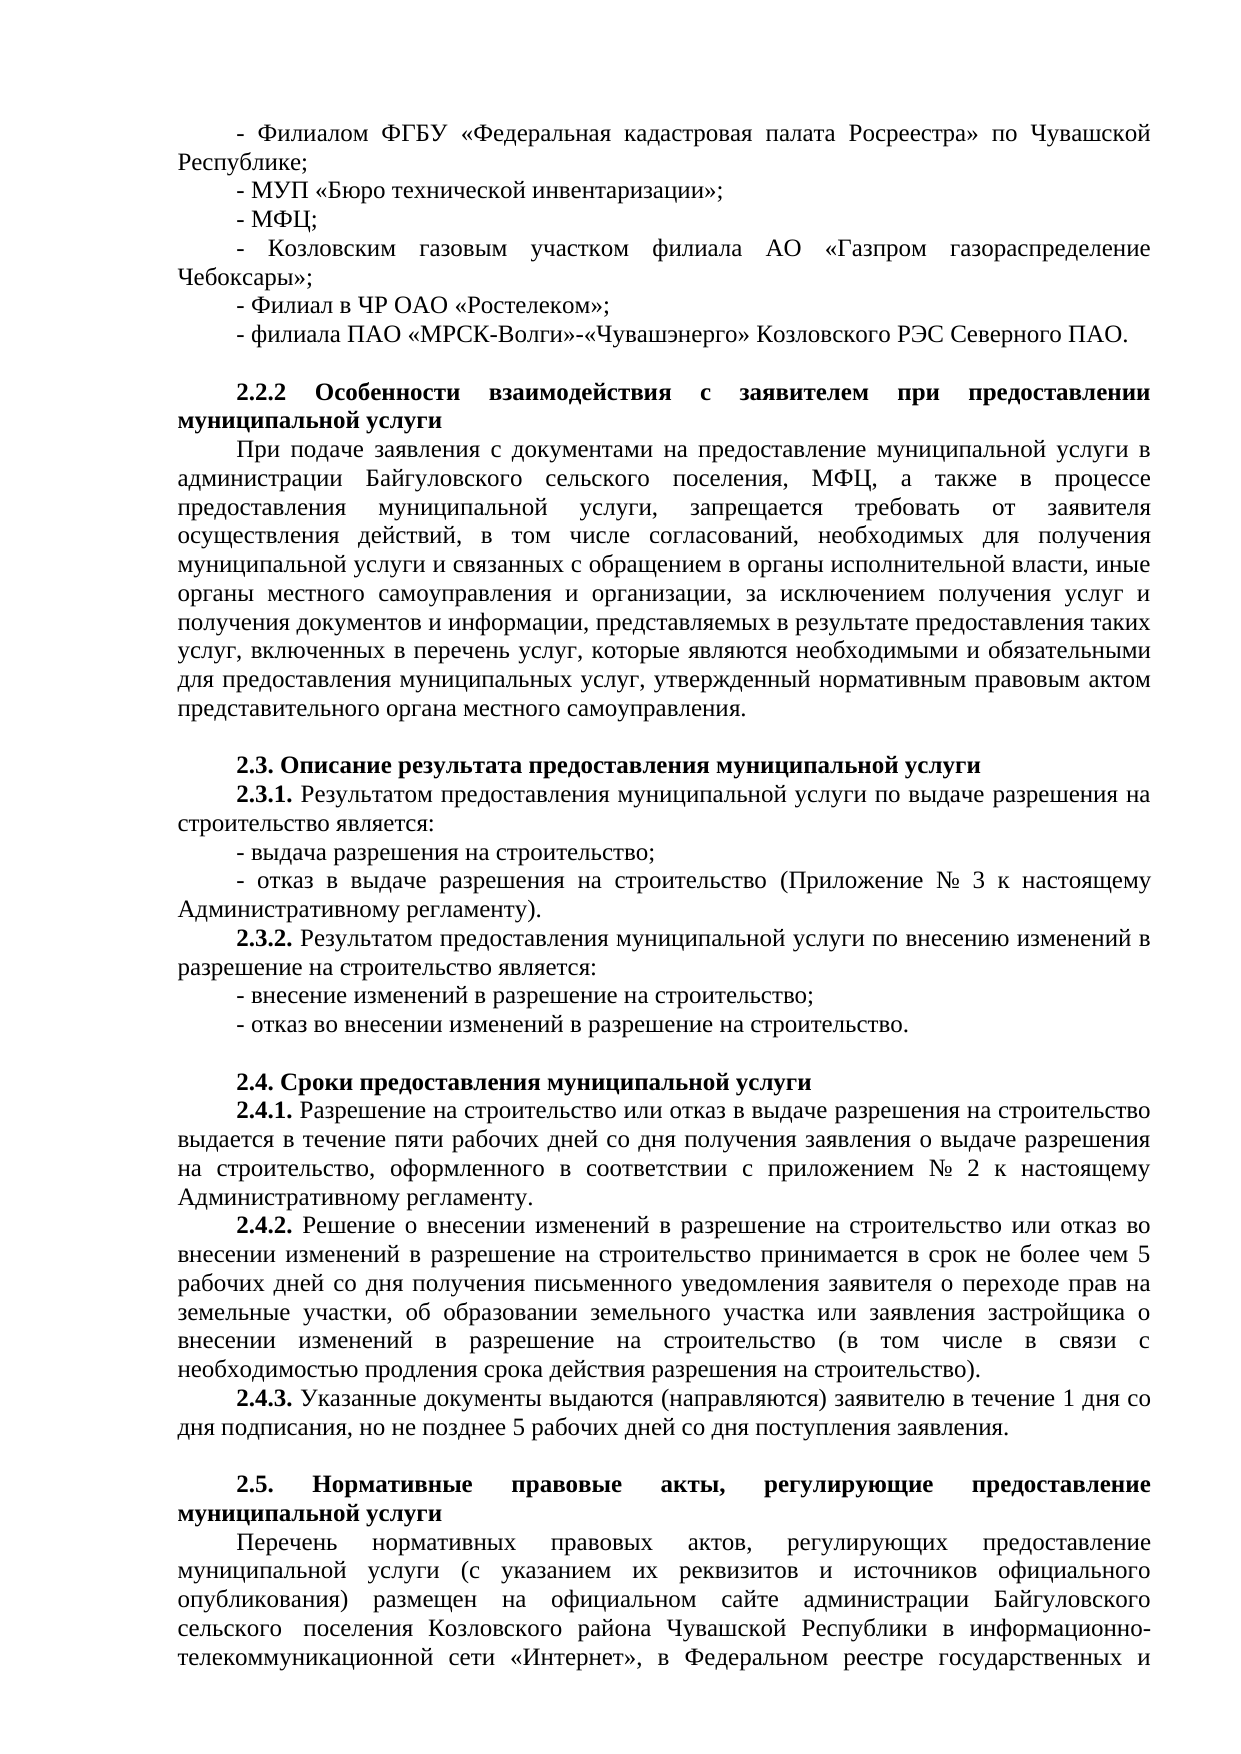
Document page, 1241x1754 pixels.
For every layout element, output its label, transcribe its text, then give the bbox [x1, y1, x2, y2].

text - отказ во внесении изменений в разрешение на строительство. [177, 1009, 1152, 1038]
text 2.3.2. Результатом предоставления муниципальной услуги по внесению изменений в разрешение на строительство является: [177, 923, 1152, 981]
text 2.4.3. Указанные документы выдаются (направляются) заявителю в течение 1 дня со дня подписания, но не позднее 5 рабочих дней со дня поступления заявления. [177, 1383, 1152, 1441]
text - Филиалом ФГБУ «Федеральная кадастровая палата Росреестра» по Чувашской Республике; [177, 118, 1152, 176]
text - МУП «Бюро технической инвентаризации»; [177, 176, 1152, 204]
text 2.2.2 Особенности взаимодействия с заявителем при предоставлении муниципальной услуги [177, 377, 1152, 434]
text - отказ в выдаче разрешения на строительство (Приложение № 3 к настоящему Административному регламенту). [177, 866, 1152, 923]
text 2.4.1. Разрешение на строительство или отказ в выдаче разрешения на строительство выдается в течение пяти рабочих дней со дня получения заявления о выдаче разрешения на строительство, оформленного в соответствии с приложением № 2 к настоящему Административному регламенту. [177, 1096, 1152, 1211]
text При подаче заявления с документами на предоставление муниципальной услуги в администрации Байгуловского сельского поселения, МФЦ, а также в процессе предоставления муниципальной услуги, запрещается требовать от заявителя осуществления действий, в том числе согласований, необходимых для получения муниципальной услуги и связанных с обращением в органы исполнительной власти, иные органы местного самоуправления и организации, за исключением получения услуг и получения документов и информации, представляемых в результате предоставления таких услуг, включенных в перечень услуг, которые являются необходимыми и обязательными для предоставления муниципальных услуг, утвержденный нормативным правовым актом представительного органа местного самоуправления. [177, 434, 1152, 722]
text - Козловским газовым участком филиала АО «Газпром газораспределение Чебоксары»; [177, 233, 1152, 291]
text 2.4. Сроки предоставления муниципальной услуги [177, 1067, 1152, 1096]
text - выдача разрешения на строительство; [177, 837, 1152, 866]
text 2.3.1. Результатом предоставления муниципальной услуги по выдаче разрешения на строительство является: [177, 779, 1152, 837]
text 2.4.2. Решение о внесении изменений в разрешение на строительство или отказ во внесении изменений в разрешение на строительство принимается в срок не более чем 5 рабочих дней со дня получения письменного уведомления заявителя о переходе прав на земельные участки, об образовании земельного участка или заявления застройщика о внесении изменений в разрешение на строительство (в том числе в связи с необходимостью продления срока действия разрешения на строительство). [177, 1211, 1152, 1383]
text - МФЦ; [177, 204, 1152, 233]
text 2.5. Нормативные правовые акты, регулирующие предоставление муниципальной услуги [177, 1469, 1152, 1527]
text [177, 1527, 1152, 1671]
text 2.3. Описание результата предоставления муниципальной услуги [177, 751, 1152, 779]
text - филиала ПАО «МРСК-Волги»-«Чувашэнерго» Козловского РЭС Северного ПАО. [177, 319, 1152, 348]
text - Филиал в ЧР ОАО «Ростелеком»; [177, 291, 1152, 319]
text - внесение изменений в разрешение на строительство; [177, 981, 1152, 1009]
